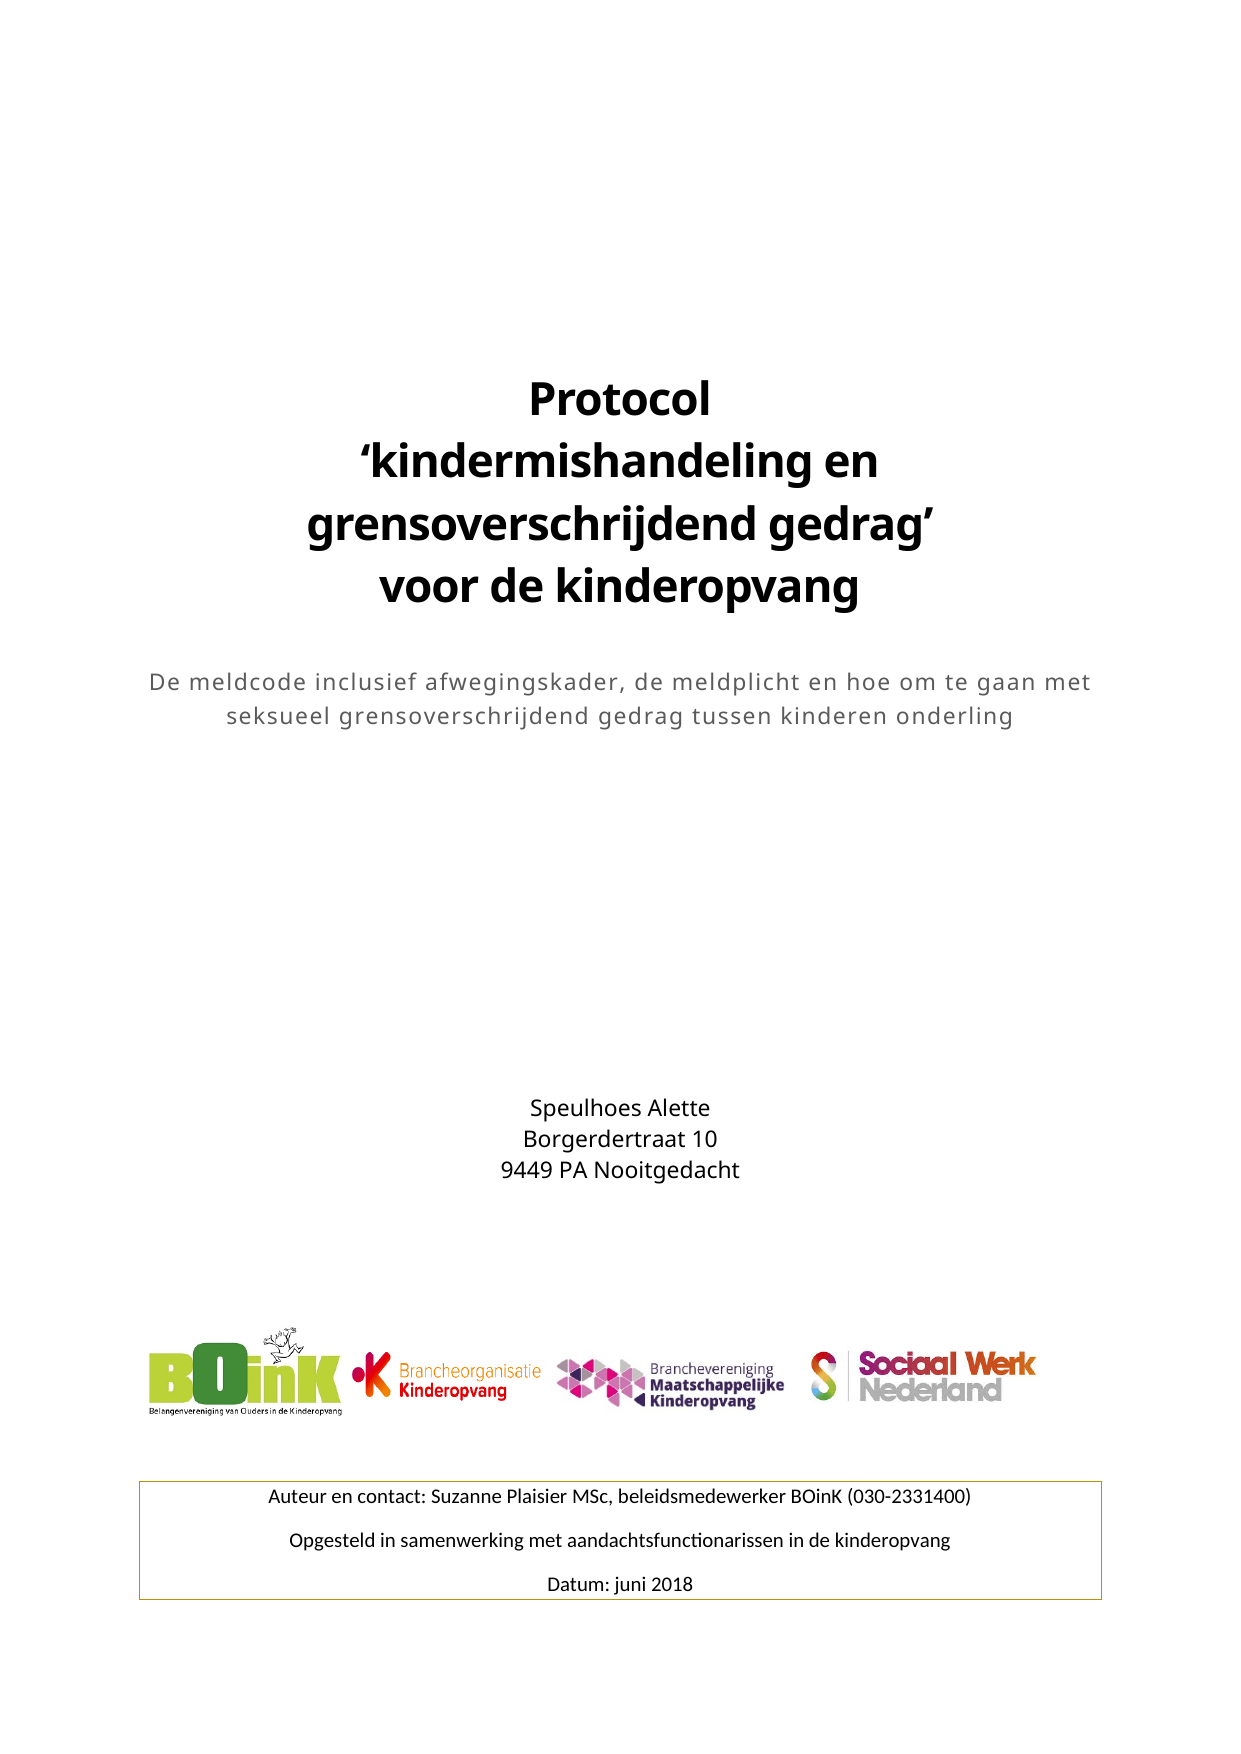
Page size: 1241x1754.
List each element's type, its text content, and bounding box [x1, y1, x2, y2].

picture [147, 1325, 344, 1416]
text Datum: juni 2018 [140, 1569, 1101, 1599]
title Protocol [148, 366, 1092, 429]
picture [796, 1337, 1050, 1416]
text Opgesteld in samenwerking met aandachtsfunctionarissen in de kinderopvang [140, 1525, 1101, 1553]
subtitle De meldcode inclusief afwegingskader, de meldplicht en hoe om te gaan met seksueel grensoverschrijdend gedrag tussen kinderen onderling [148, 666, 1092, 731]
text Speulhoes Alette [148, 1091, 1092, 1123]
picture [550, 1349, 793, 1416]
title ‘kindermishandeling en grensoverschrijdend gedrag’ [148, 429, 1092, 553]
picture [347, 1333, 547, 1416]
title voor de kinderopvang [148, 553, 1092, 616]
text Borgerdertraat 10 [148, 1123, 1092, 1154]
text Auteur en contact: Suzanne Plaisier MSc, beleidsmedewerker BOinK (030-2331400) [140, 1482, 1101, 1509]
text 9449 PA Nooitgedacht [148, 1154, 1092, 1185]
